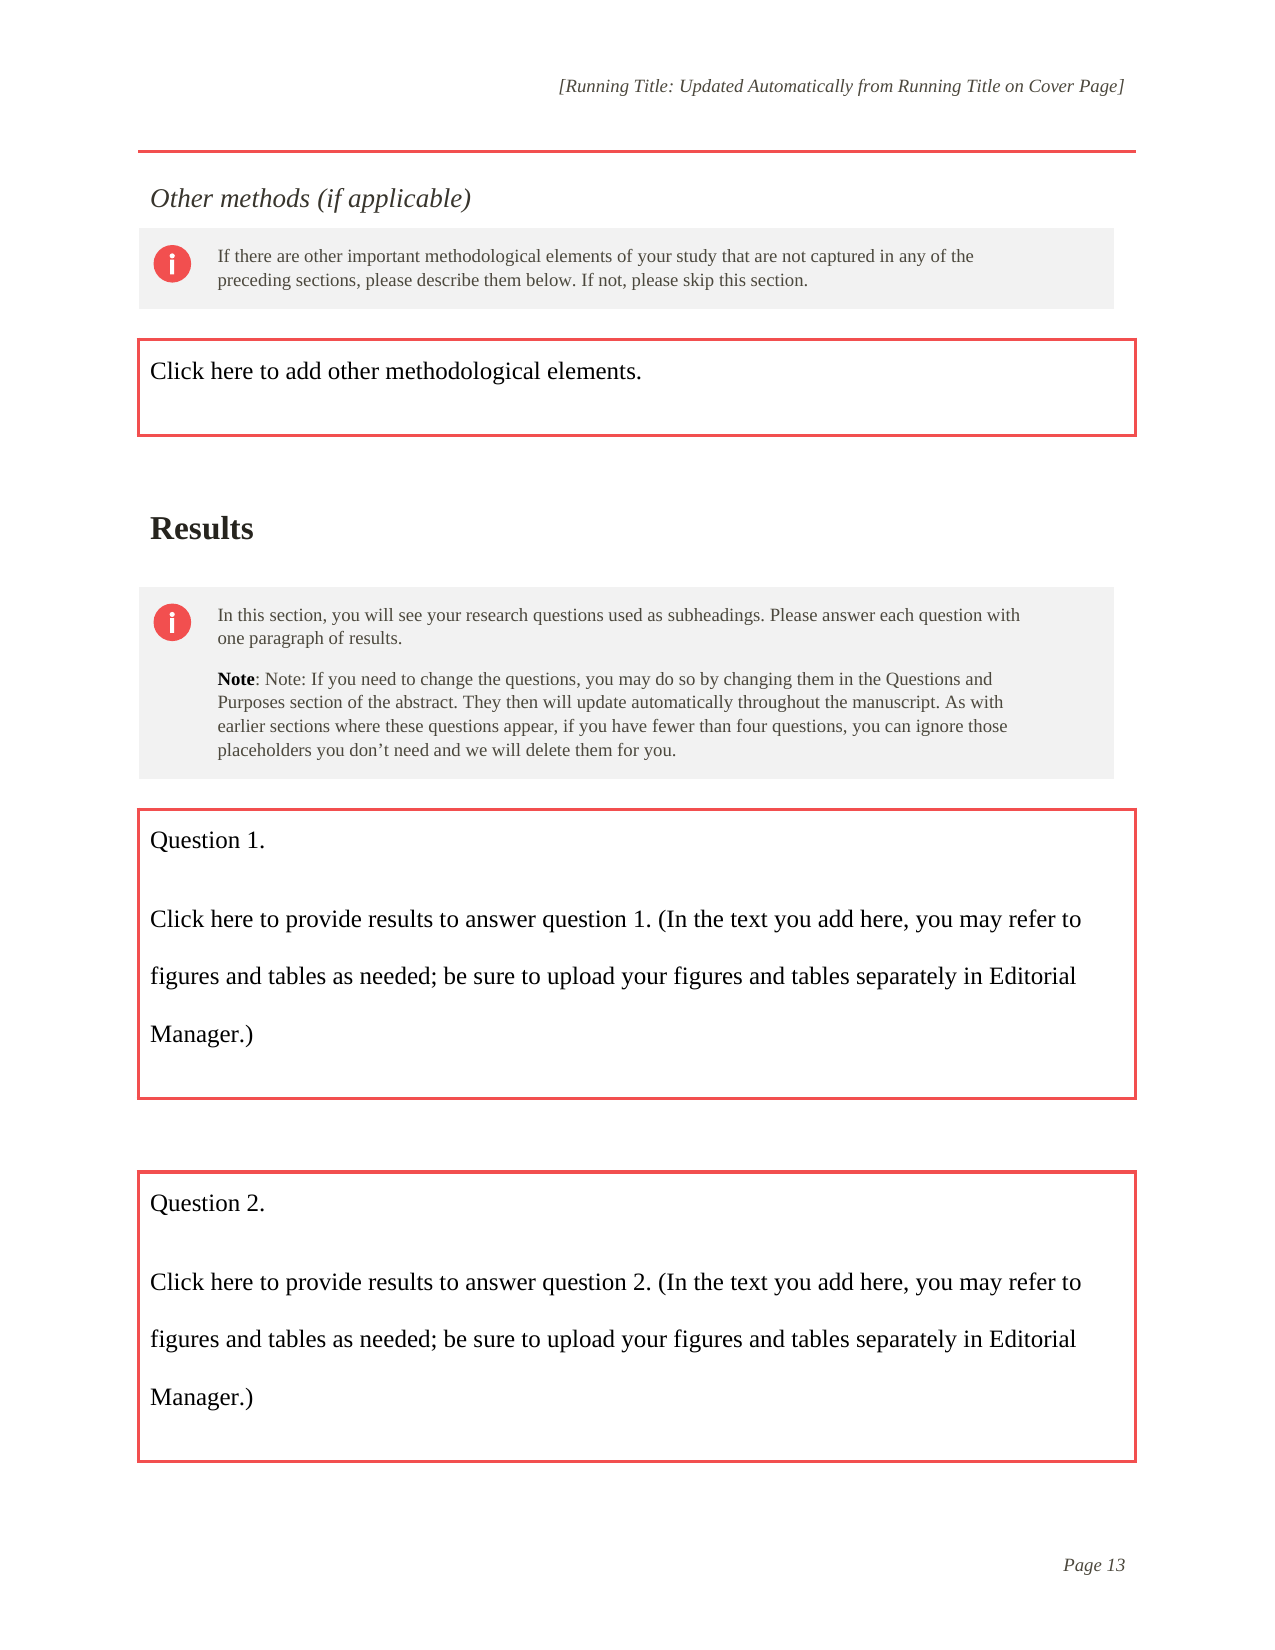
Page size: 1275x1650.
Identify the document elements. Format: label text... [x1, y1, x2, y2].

subtitle Results [150, 508, 1125, 546]
table_header [140, 1174, 1134, 1460]
table_header [140, 811, 1134, 1097]
subtitle Other methods [150, 182, 1125, 213]
table_header [140, 341, 1134, 434]
